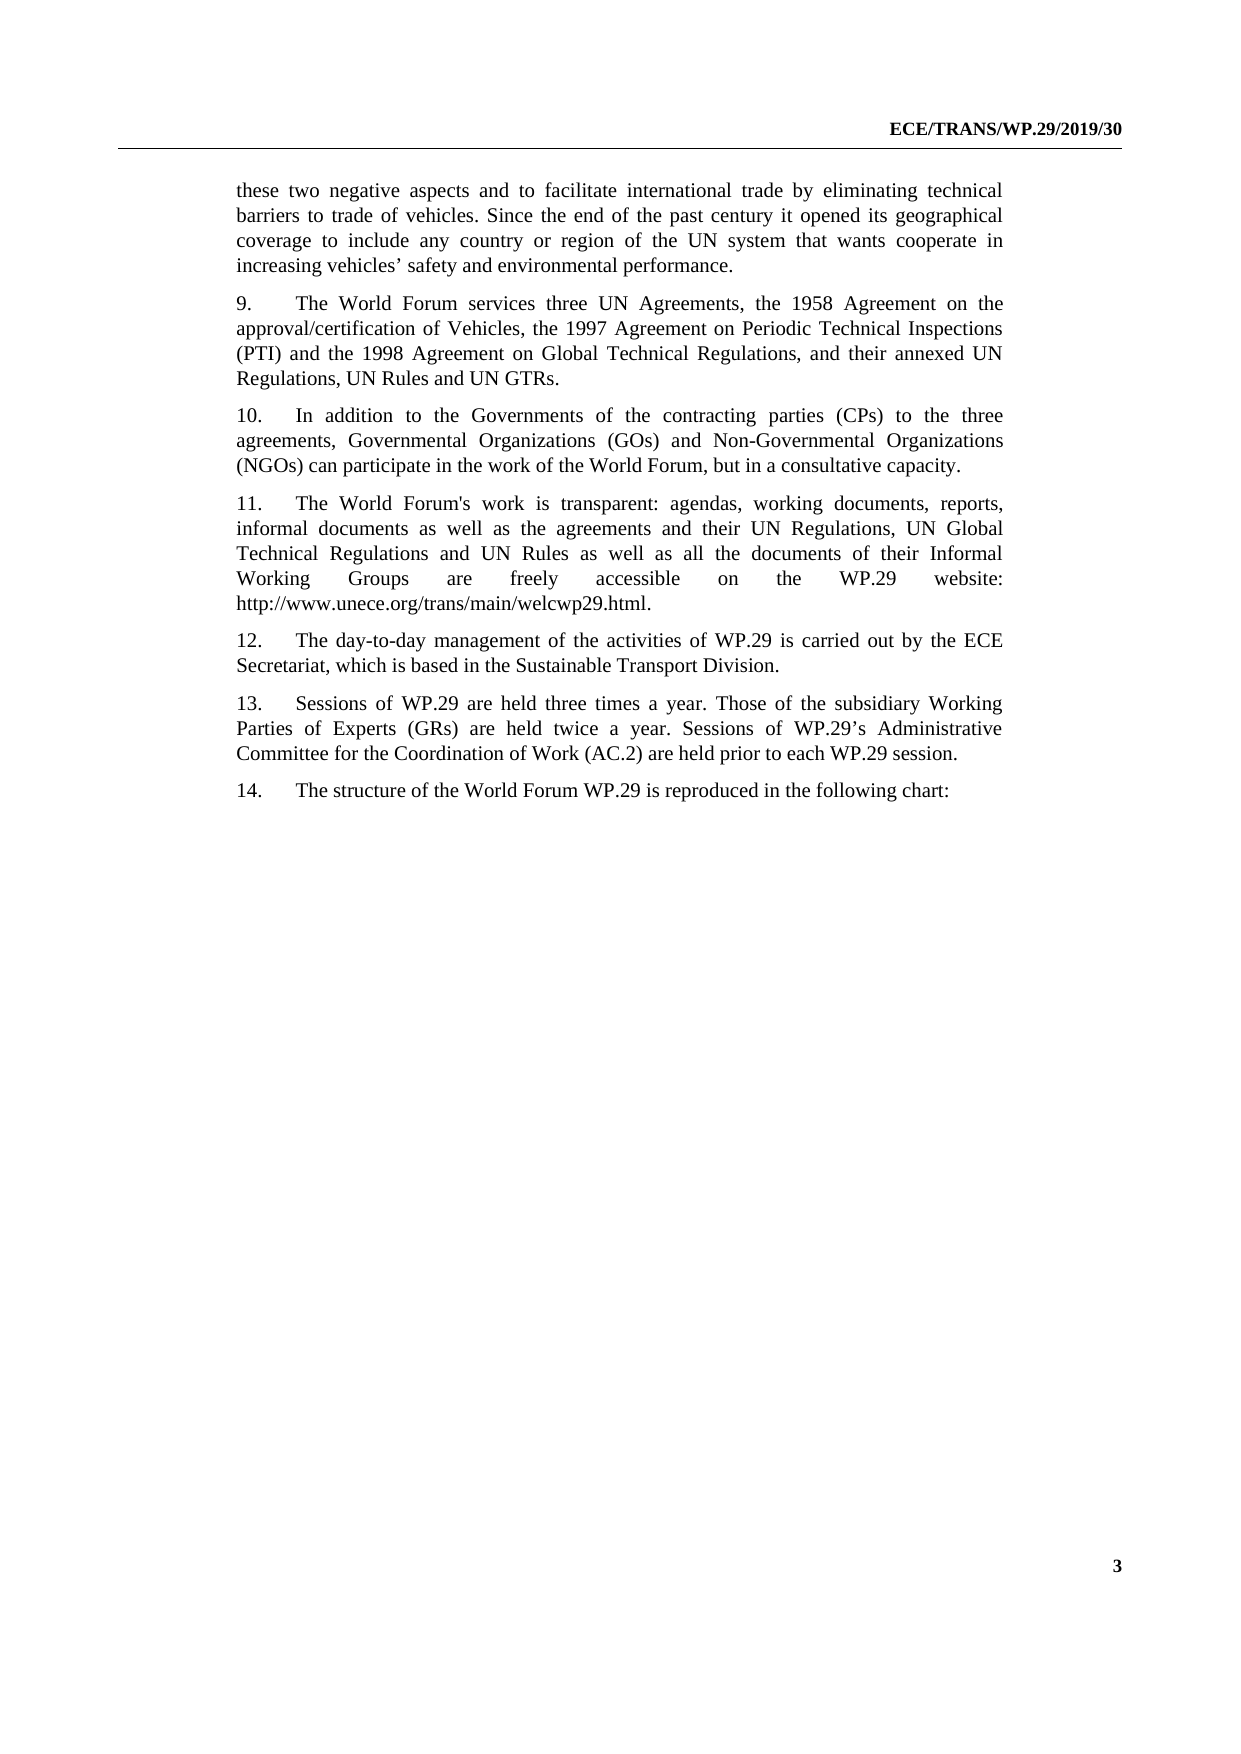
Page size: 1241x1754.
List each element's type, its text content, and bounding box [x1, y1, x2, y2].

text 9. The World Forum services three UN Agreements, the 1958 Agreement on the approval/certification of Vehicles, the 1997 Agreement on Periodic Technical Inspections (PTI) and the 1998 Agreement on Global Technical Regulations, and their annexed UN Regulations, UN Rules and UN GTRs. [236, 290, 1004, 390]
text 11. The World Forum's work is transparent: agendas, working documents, reports, informal documents as well as the agreements and their UN Regulations, UN Global Technical Regulations and UN Rules as well as all the documents of their Informal Working Groups are freely accessible on the WP.29 website: http://www.unece.org/trans/main/welcwp29.html. [236, 490, 1004, 615]
text 13. Sessions of WP.29 are held three times a year. Those of the subsidiary Working Parties of Experts (GRs) are held twice a year. Sessions of WP.29’s Administrative Committee for the Coordination of Work (AC.2) are held prior to each WP.29 session. [236, 690, 1004, 765]
text 14. The structure of the World Forum WP.29 is reproduced in the following chart: [236, 777, 1004, 802]
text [236, 177, 1004, 277]
text 10. In addition to the Governments of the contracting parties (CPs) to the three agreements, Governmental Organizations (GOs) and Non-Governmental Organizations (NGOs) can participate in the work of the World Forum, but in a consultative capacity. [236, 402, 1004, 477]
text 12. The day-to-day management of the activities of WP.29 is carried out by the ECE Secretariat, which is based in the Sustainable Transport Division. [236, 627, 1004, 677]
